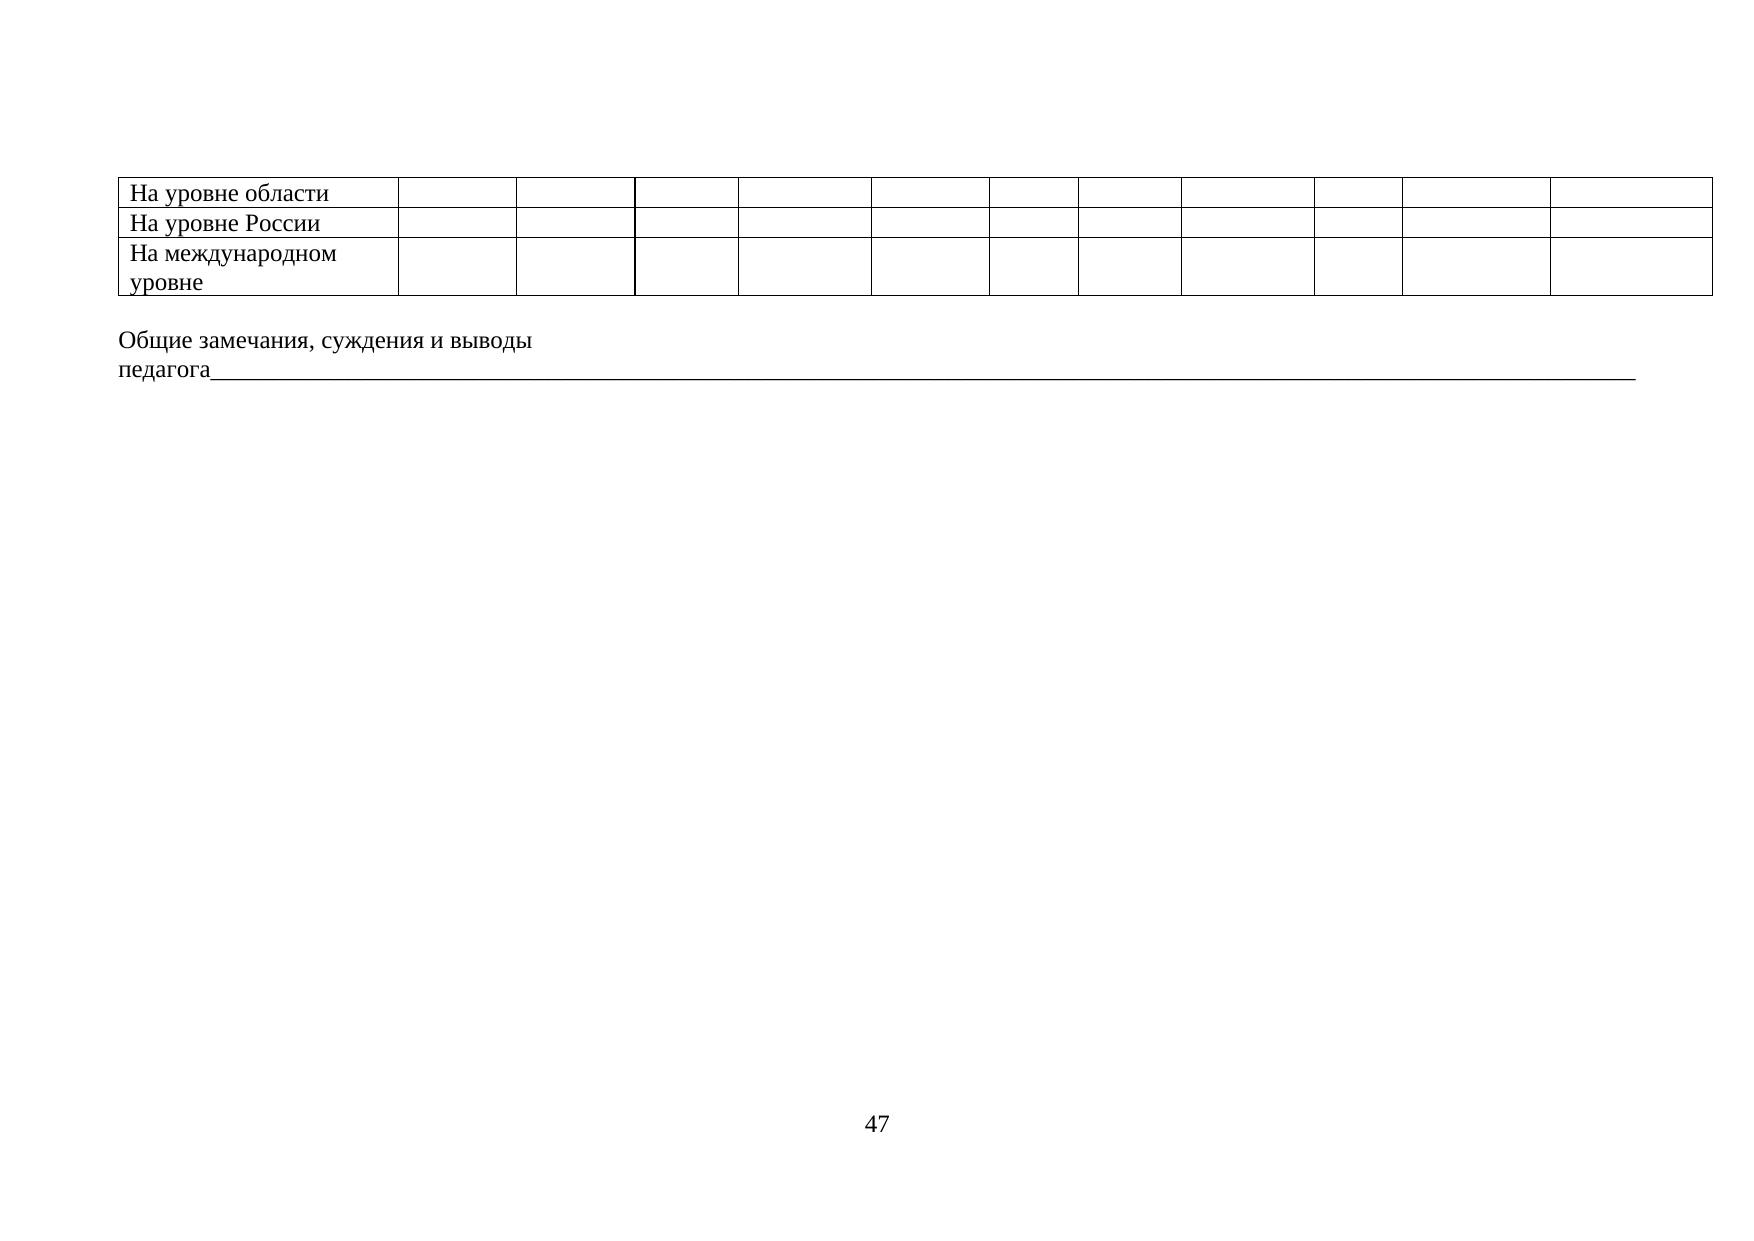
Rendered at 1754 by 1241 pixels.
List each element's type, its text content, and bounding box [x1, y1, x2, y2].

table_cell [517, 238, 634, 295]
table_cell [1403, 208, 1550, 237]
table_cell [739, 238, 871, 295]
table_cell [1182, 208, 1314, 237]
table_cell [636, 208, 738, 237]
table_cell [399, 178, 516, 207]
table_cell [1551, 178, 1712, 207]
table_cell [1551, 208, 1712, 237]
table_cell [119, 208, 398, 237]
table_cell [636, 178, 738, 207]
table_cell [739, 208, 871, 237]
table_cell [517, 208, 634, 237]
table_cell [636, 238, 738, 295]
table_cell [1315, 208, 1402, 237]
text Общие замечания, суждения и выводы педагога__________________________________________________________________________________________________________________ [118, 325, 1636, 383]
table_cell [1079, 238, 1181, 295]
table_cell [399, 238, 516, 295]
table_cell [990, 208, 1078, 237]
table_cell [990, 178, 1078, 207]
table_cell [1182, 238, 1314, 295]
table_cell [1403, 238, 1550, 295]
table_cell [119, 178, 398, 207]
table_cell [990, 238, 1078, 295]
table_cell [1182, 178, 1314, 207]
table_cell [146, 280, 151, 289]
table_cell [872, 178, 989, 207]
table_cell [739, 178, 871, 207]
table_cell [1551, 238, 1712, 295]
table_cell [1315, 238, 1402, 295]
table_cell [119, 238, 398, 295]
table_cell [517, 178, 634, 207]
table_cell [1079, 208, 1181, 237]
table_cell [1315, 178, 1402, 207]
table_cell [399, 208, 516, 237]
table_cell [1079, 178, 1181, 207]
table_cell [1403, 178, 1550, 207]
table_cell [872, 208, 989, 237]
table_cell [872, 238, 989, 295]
